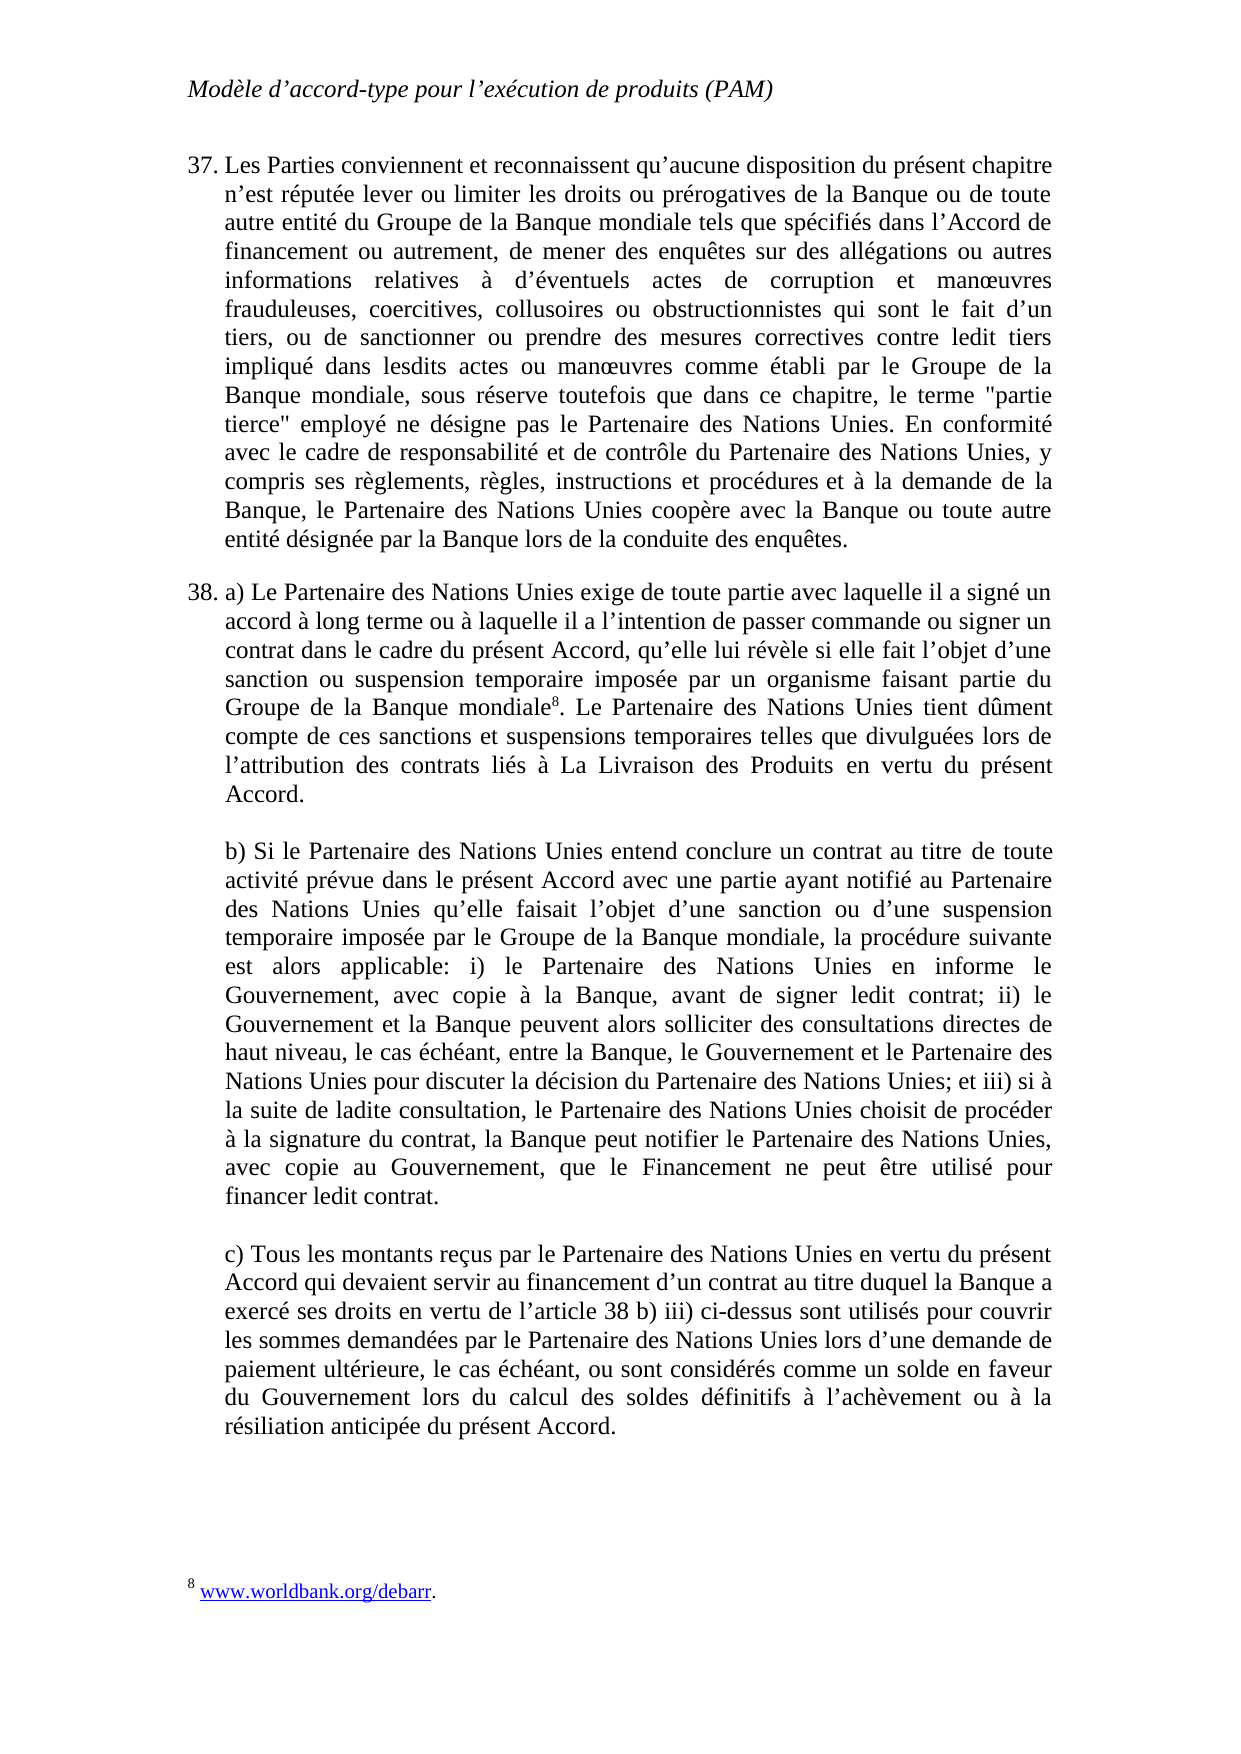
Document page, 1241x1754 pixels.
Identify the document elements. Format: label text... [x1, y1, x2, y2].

text c) Tous les montants reçus par le Partenaire des Nations Unies en vertu du présent Accord qui devaient servir au financement d’un contrat au titre duquel la Banque a exercé ses droits en vertu de l’article 38 b) iii) ci-dessus sont utilisés pour couvrir les sommes demandées par le Partenaire des Nations Unies lors d’une demande de paiement ultérieure, le cas échéant, ou sont considérés comme un solde en faveur du Gouvernement lors du calcul des soldes définitifs à l’achèvement ou à la résiliation anticipée du présent Accord. [224, 1239, 1053, 1440]
text b) Si le Partenaire des Nations Unies entend conclure un contrat au titre de toute activité prévue dans le présent Accord avec une partie ayant notifié au Partenaire des Nations Unies qu’elle faisait l’objet d’une sanction ou d’une suspension temporaire imposée par le Groupe de la Banque mondiale, la procédure suivante est alors applicable: i) le Partenaire des Nations Unies en informe le Gouvernement, avec copie à la Banque, avant de signer ledit contrat; ii) le Gouvernement et la Banque peuvent alors solliciter des consultations directes de haut niveau, le cas échéant, entre la Banque, le Gouvernement et le Partenaire des Nations Unies pour discuter la décision du Partenaire des Nations Unies; et iii) si à la suite de ladite consultation, le Partenaire des Nations Unies choisit de procéder à la signature du contrat, la Banque peut notifier le Partenaire des Nations Unies, avec copie au Gouvernement, que le Financement ne peut être utilisé pour financer ledit contrat. [225, 836, 1053, 1210]
list a) Le Partenaire des Nations Unies exige de toute partie avec laquelle il a signé un accord à long terme ou à laquelle il a l’intention de passer commande ou signer un contrat dans le cadre du présent Accord, qu’elle lui révèle si elle fait l’objet d’une sanction ou suspension temporaire imposée par un organisme faisant partie du Groupe de la Banque mondiale. Le Partenaire des Nations Unies tient dûment compte de ces sanctions et suspensions temporaires telles que divulguées lors de l’attribution des contrats liés à La Livraison des Produits en vertu du présent Accord. [187, 577, 1053, 807]
list Les Parties conviennent et reconnaissent qu’aucune disposition du présent chapitre n’est réputée lever ou limiter les droits ou prérogatives de la Banque ou de toute autre entité du Groupe de la Banque mondiale tels que spécifiés dans l’Accord de financement ou autrement, de mener des enquêtes sur des allégations ou autres informations relatives à d’éventuels actes de corruption et manœuvres frauduleuses, coercitives, collusoires ou obstructionnistes qui sont le fait d’un tiers, ou de sanctionner ou prendre des mesures correctives contre ledit tiers impliqué dans lesdits actes ou manœuvres comme établi par le Groupe de la Banque mondiale, sous réserve toutefois que dans ce chapitre, le terme "partie tierce" employé ne désigne pas le Partenaire des Nations Unies. En conformité avec le cadre de responsabilité et de contrôle du Partenaire des Nations Unies, y compris ses règlements, règles, instructions et procédures et à la demande de la Banque, le Partenaire des Nations Unies coopère avec la Banque ou toute autre entité désignée par la Banque lors de la conduite des enquêtes. [187, 150, 1053, 552]
